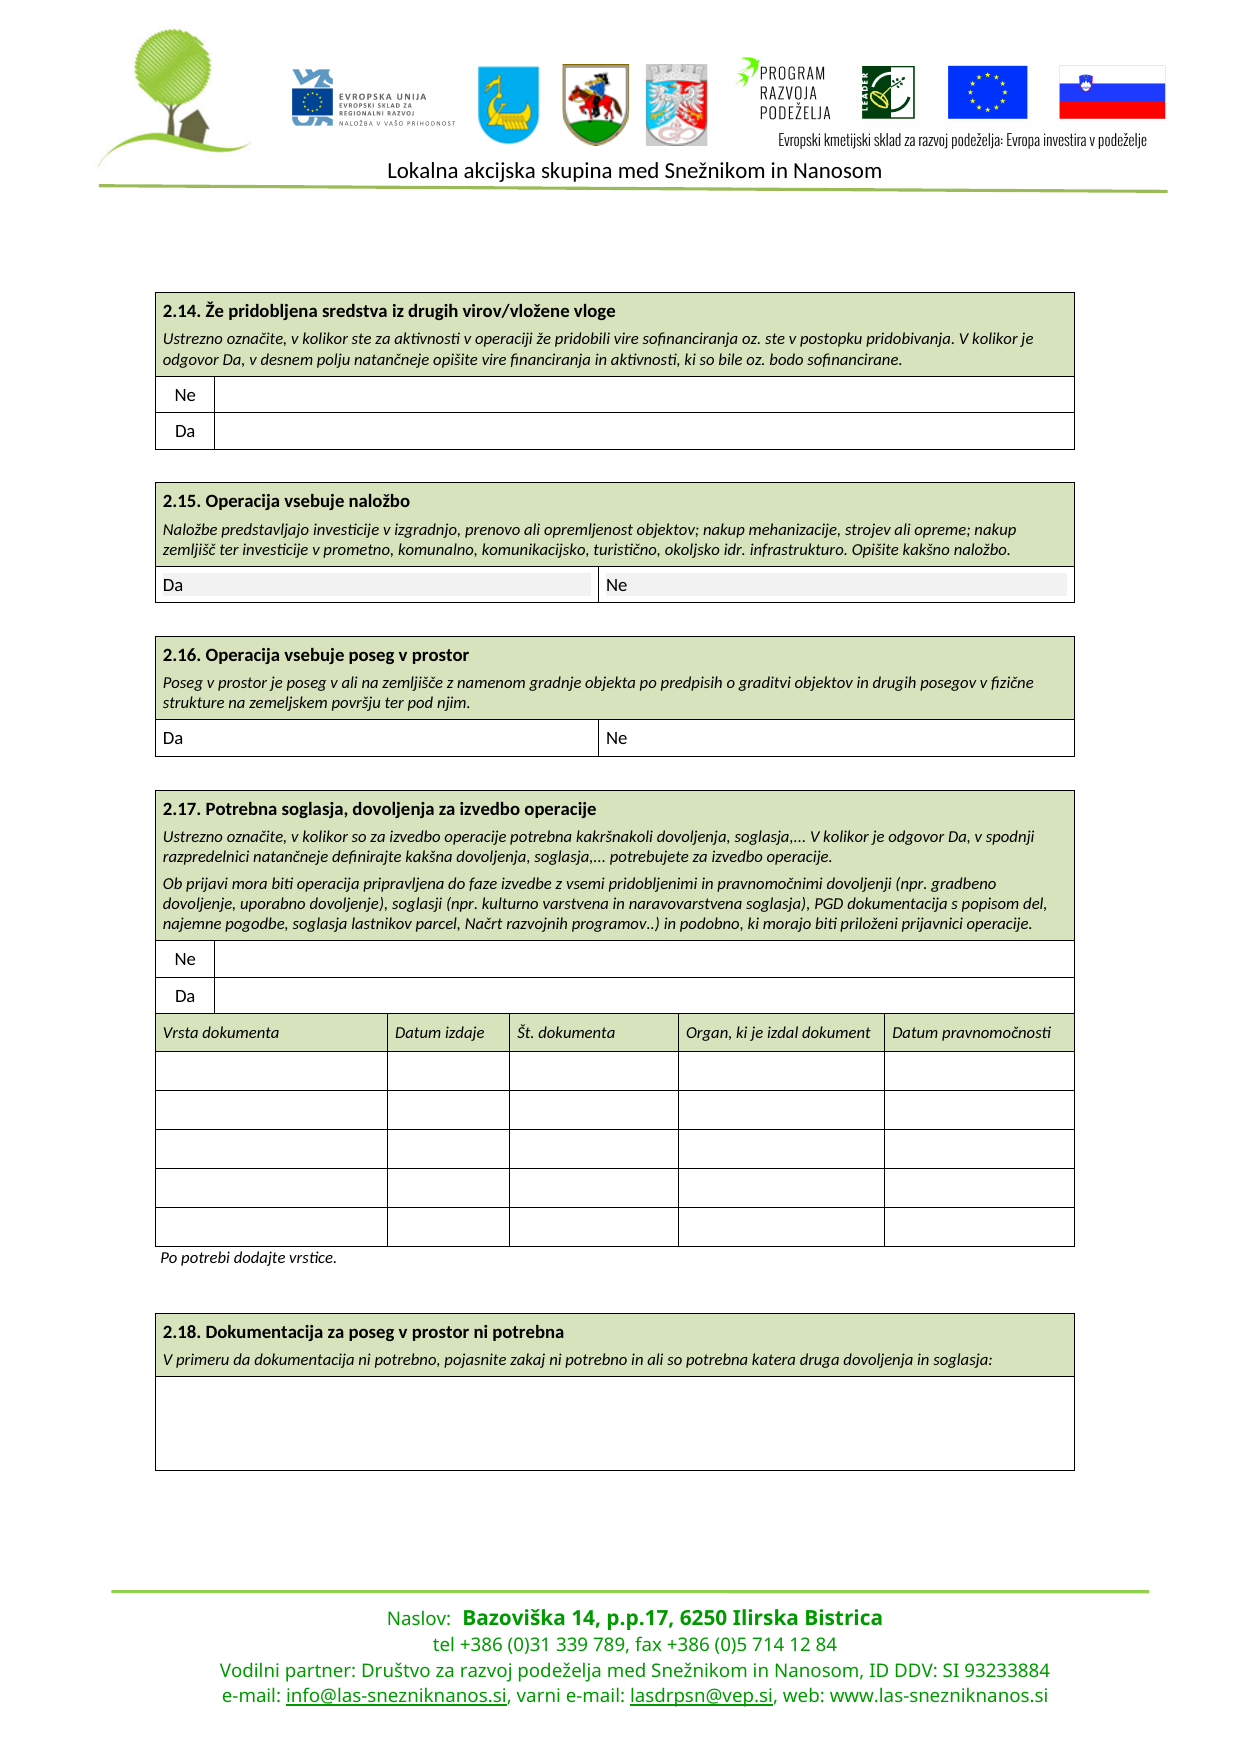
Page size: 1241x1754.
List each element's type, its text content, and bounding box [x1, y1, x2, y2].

table_cell [388, 1169, 509, 1207]
table_cell Da [156, 413, 214, 448]
table_cell [885, 1208, 1074, 1246]
table_cell [156, 1169, 387, 1207]
table_cell Ne [156, 377, 214, 412]
table_header 2.18. Dokumentacija za poseg v prostor ni potrebna V primeru da dokumentacija ni potrebno, pojasnite zakaj ni potrebno in ali so potrebna katera druga dovoljenja in soglasja: [156, 1314, 1074, 1376]
table_header 2.17. Potrebna soglasja, dovoljenja za izvedbo operacije Ustrezno označite, v kolikor so za izvedbo operacije potrebna kakršnakoli dovoljenja, soglasja,... V kolikor je odgovor Da, v spodnji razpredelnici natančneje definirajte kakšna dovoljenja, soglasja,... potrebujete za izvedbo operacije. Ob prijavi mora biti operacija pripravljena do faze izvedbe z vsemi pridobljenimi in pravnomočnimi dovoljenji (npr. gradbeno dovoljenje, uporabno dovoljenje), soglasji (npr. kulturno varstvena in naravovarstvena soglasja), PGD dokumentacija s popisom del, najemne pogodbe, soglasja lastnikov parcel, Načrt razvojnih programov..) in podobno, ki morajo biti priloženi prijavnici operacije. [156, 791, 1074, 940]
table_cell [388, 1091, 509, 1129]
table_cell [679, 1091, 884, 1129]
picture [86, 26, 541, 172]
picture [562, 64, 630, 146]
picture [712, 38, 1227, 166]
table_header 2.14. Že pridobljena sredstva iz drugih virov/vložene vloge Ustrezno označite, v kolikor ste za aktivnosti v operaciji že pridobili vire sofinanciranja oz. ste v postopku pridobivanja. V kolikor je odgovor Da, v desnem polju natančneje opišite vire financiranja in aktivnosti, ki so bile oz. bodo sofinancirane. [156, 293, 1074, 376]
picture [645, 64, 708, 146]
table_cell Št. dokumenta [510, 1014, 678, 1051]
table_cell [885, 1091, 1074, 1129]
table_cell Ne [599, 567, 1074, 602]
table_cell Datum pravnomočnosti [885, 1014, 1074, 1051]
table_cell [679, 1208, 884, 1246]
table_header 2.16. Operacija vsebuje poseg v prostor Poseg v prostor je poseg v ali na zemljišče z namenom gradnje objekta po predpisih o graditvi objektov in drugih posegov v fizične strukture na zemeljskem površju ter pod njim. [156, 637, 1074, 719]
table_cell [215, 941, 1074, 977]
table_header 2.15. Operacija vsebuje naložbo Naložbe predstavljajo investicije v izgradnjo, prenovo ali opremljenost objektov; nakup mehanizacije, strojev ali opreme; nakup zemljišč ter investicije v prometno, komunalno, komunikacijsko, turistično, okoljsko idr. infrastrukturo. Opišite kakšno naložbo. [156, 483, 1074, 566]
table_cell [156, 1130, 387, 1168]
table_cell [156, 1377, 1074, 1470]
table_cell [679, 1052, 884, 1090]
table_cell [156, 1091, 387, 1129]
table_cell Ne [599, 720, 1074, 756]
table_cell [885, 1052, 1074, 1090]
table_cell [510, 1130, 678, 1168]
table_cell Organ, ki je izdal dokument [679, 1014, 884, 1051]
table_cell [679, 1130, 884, 1168]
table_cell [215, 978, 1074, 1013]
table_cell [510, 1091, 678, 1129]
table_cell Datum izdaje [388, 1014, 509, 1051]
table_cell [679, 1169, 884, 1207]
table_cell Da [156, 978, 214, 1013]
text Po potrebi dodajte vrstice. [160, 1247, 1122, 1267]
table_cell [156, 1208, 387, 1246]
table_cell Da [156, 567, 598, 602]
table_cell Ne [156, 941, 214, 977]
table_cell [215, 413, 1074, 448]
table_cell [885, 1169, 1074, 1207]
table_cell [215, 377, 1074, 412]
table_cell [388, 1052, 509, 1090]
table_cell [388, 1208, 509, 1246]
table_cell [156, 1052, 387, 1090]
table_cell [510, 1052, 678, 1090]
table_cell Vrsta dokumenta [156, 1014, 387, 1051]
table_cell [388, 1130, 509, 1168]
table_cell [885, 1130, 1074, 1168]
table_cell [510, 1169, 678, 1207]
table_cell [510, 1208, 678, 1246]
table_cell Da [156, 720, 598, 756]
